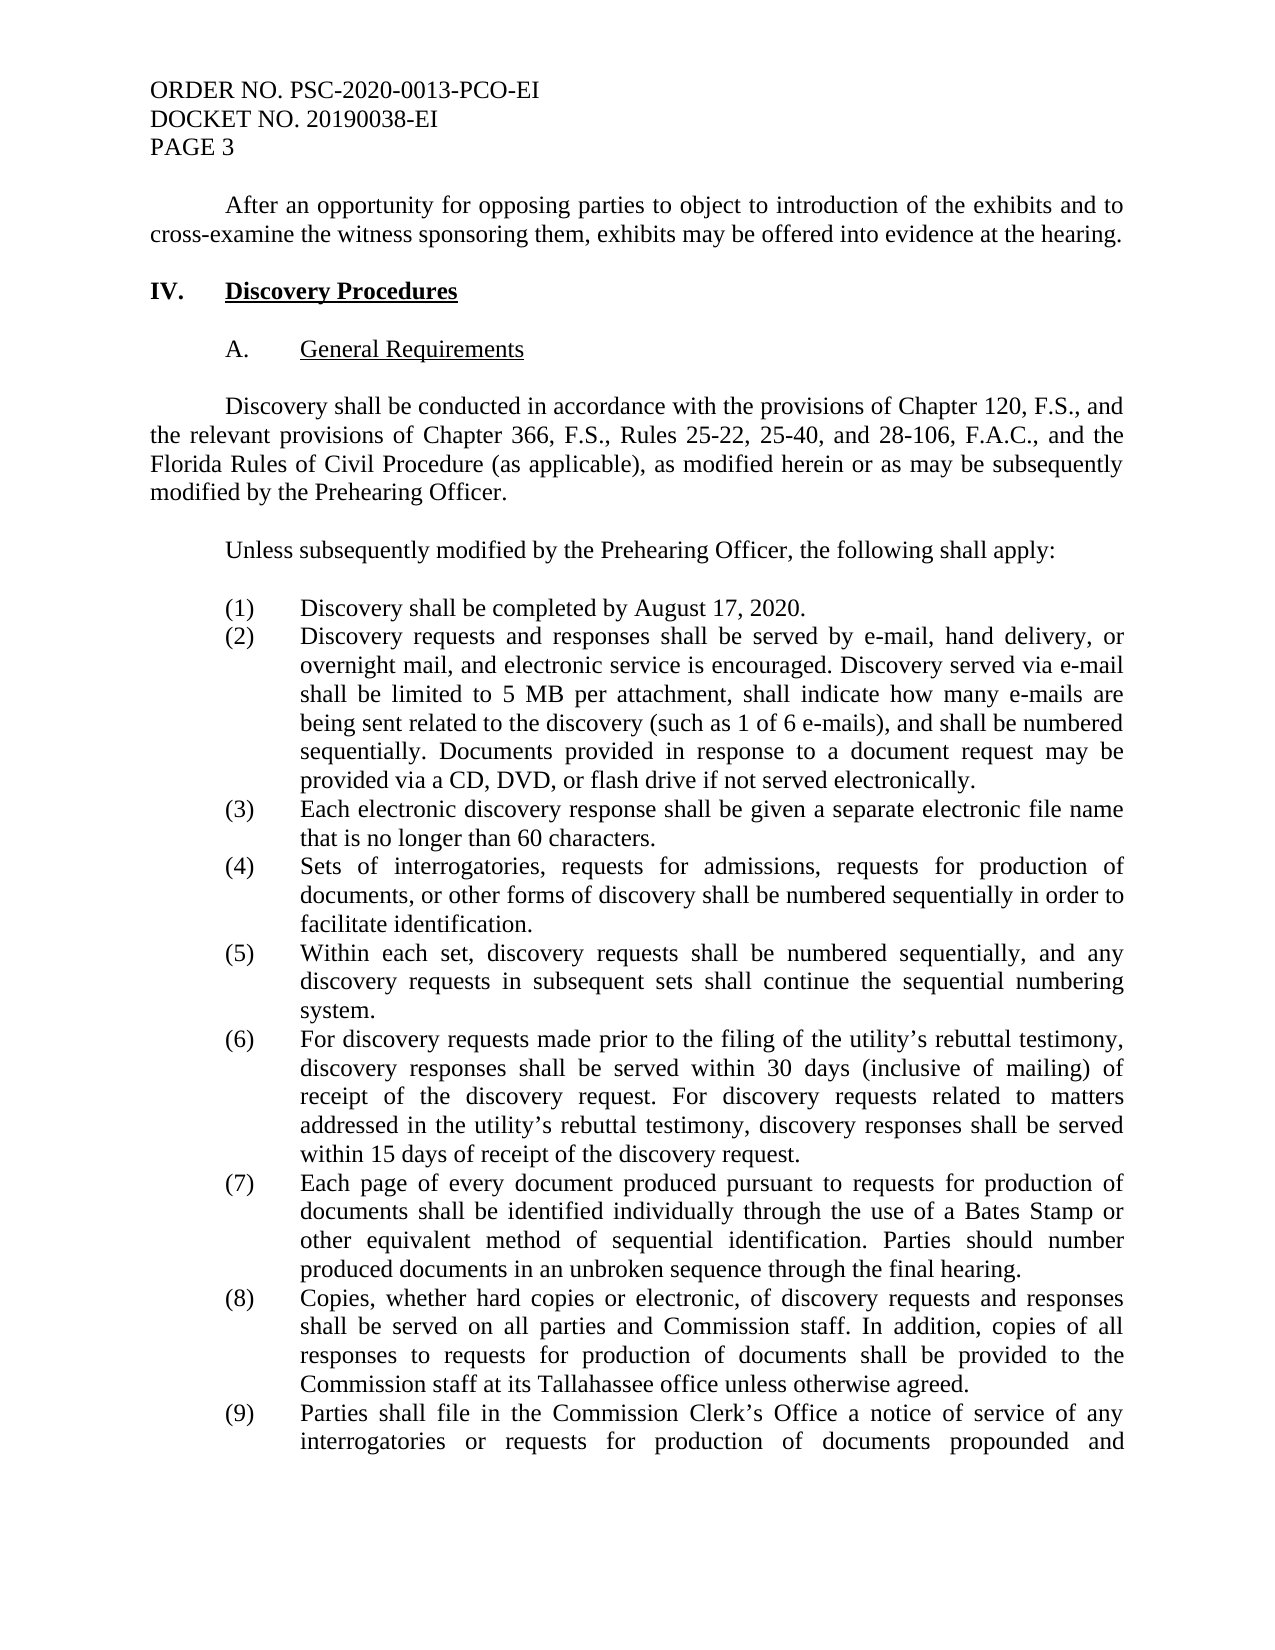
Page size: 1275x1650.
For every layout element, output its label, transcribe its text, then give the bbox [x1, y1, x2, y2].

list Unless subsequently modified by the Prehearing Officer, the following shall apply: [150, 535, 1125, 564]
list For discovery requests made prior to the filing of the utility’s rebuttal testimony, discovery responses shall be served within 30 days (inclusive of mailing) of receipt of the discovery request. For discovery requests related to matters addressed in the utility’s rebuttal testimony, discovery responses shall be served within 15 days of receipt of the discovery request. [225, 1024, 1125, 1168]
list Discovery shall be completed by August 17, 2020. [225, 593, 1125, 621]
list Discovery shall be conducted in accordance with the provisions of Chapter 120, F.S., and the relevant provisions of Chapter 366, F.S., Rules 25-22, 25-40, and 28-106, F.A.C., and the Florida Rules of Civil Procedure (as applicable), as modified herein or as may be subsequently modified by the Prehearing Officer. [150, 391, 1125, 506]
list After an opportunity for opposing parties to object to introduction of the exhibits and to cross-examine the witness sponsoring them, exhibits may be offered into evidence at the hearing. [150, 190, 1125, 247]
list IV. Discovery Procedures [150, 276, 1125, 305]
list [225, 1398, 1125, 1455]
list Within each set, discovery requests shall be numbered sequentially, and any discovery requests in subsequent sets shall continue the sequential numbering system. [225, 938, 1125, 1024]
list A. General Requirements [150, 334, 1125, 362]
list Each page of every document produced pursuant to requests for production of documents shall be identified individually through the use of a Bates Stamp or other equivalent method of sequential identification. Parties should number produced documents in an unbroken sequence through the final hearing. [225, 1168, 1125, 1283]
list Sets of interrogatories, requests for admissions, requests for production of documents, or other forms of discovery shall be numbered sequentially in order to facilitate identification. [225, 851, 1125, 938]
list Copies, whether hard copies or electronic, of discovery requests and responses shall be served on all parties and Commission staff. In addition, copies of all responses to requests for production of documents shall be provided to the Commission staff at its Tallahassee office unless otherwise agreed. [225, 1283, 1125, 1398]
list Discovery requests and responses shall be served by e-mail, hand delivery, or overnight mail, and electronic service is encouraged. Discovery served via e-mail shall be limited to 5 MB per attachment, shall indicate how many e-mails are being sent related to the discovery (such as 1 of 6 e-mails), and shall be numbered sequentially. Documents provided in response to a document request may be provided via a CD, DVD, or flash drive if not served electronically. [225, 621, 1125, 794]
list Each electronic discovery response shall be given a separate electronic file name that is no longer than 60 characters. [225, 794, 1125, 851]
